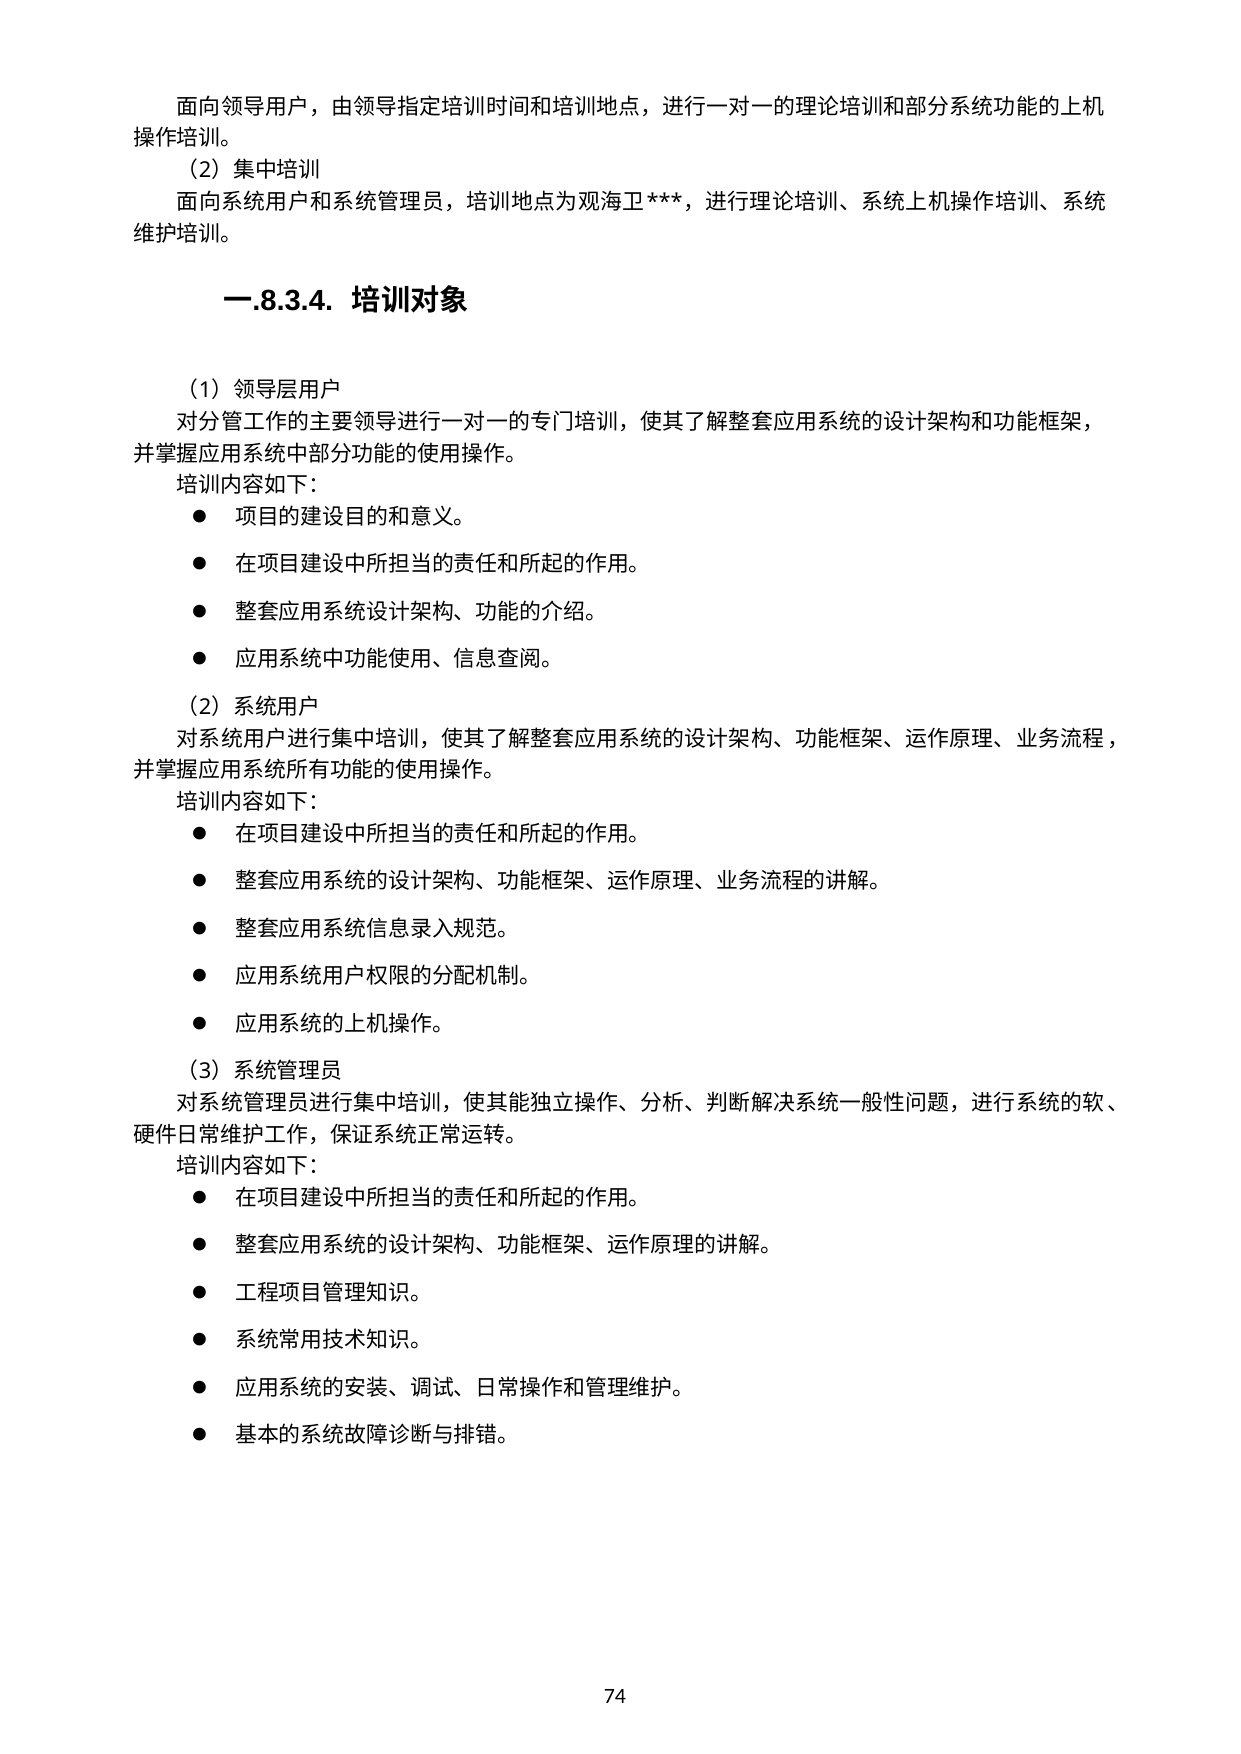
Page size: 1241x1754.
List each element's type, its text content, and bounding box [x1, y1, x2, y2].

list 工程项目管理知识。 [191, 1275, 1107, 1307]
list 在项目建设中所担当的责任和所起的作用。 [191, 546, 1107, 578]
list 应用系统的安装、调试、日常操作和管理维护。 [191, 1370, 1107, 1402]
text （2）系统用户 [133, 689, 1107, 721]
text （3）系统管理员 [133, 1053, 1107, 1085]
text （2）集中培训 [133, 152, 1107, 184]
list 应用系统用户权限的分配机制。 [191, 958, 1107, 990]
list 整套应用系统的设计架构、功能框架、运作原理、业务流程的讲解。 [191, 863, 1107, 895]
subtitle 培训对象 [223, 276, 1107, 319]
text 面向系统用户和系统管理员，培训地点为观海卫***，进行理论培训、系统上机操作培训、系统维护培训。 [133, 184, 1107, 247]
text 对系统管理员进行集中培训，使其能独立操作、分析、判断解决系统一般性问题，进行系统的软、硬件日常维护工作，保证系统正常运转。 [133, 1085, 1107, 1148]
list 应用系统的上机操作。 [191, 1006, 1107, 1037]
list 整套应用系统设计架构、功能的介绍。 [191, 594, 1107, 626]
list 整套应用系统信息录入规范。 [191, 911, 1107, 942]
text 培训内容如下： [133, 467, 1107, 499]
text 对分管工作的主要领导进行一对一的专门培训，使其了解整套应用系统的设计架构和功能框架，并掌握应用系统中部分功能的使用操作。 [133, 404, 1107, 467]
list 项目的建设目的和意义。 [191, 499, 1107, 531]
list 应用系统中功能使用、信息查阅。 [191, 641, 1107, 673]
text 培训内容如下： [133, 1148, 1107, 1180]
list 基本的系统故障诊断与排错。 [191, 1417, 1107, 1449]
list 整套应用系统的设计架构、功能框架、运作原理的讲解。 [191, 1227, 1107, 1259]
text 面向领导用户，由领导指定培训时间和培训地点，进行一对一的理论培训和部分系统功能的上机操作培训。 [133, 89, 1107, 152]
list 在项目建设中所担当的责任和所起的作用。 [191, 1180, 1107, 1212]
text 对系统用户进行集中培训，使其了解整套应用系统的设计架构、功能框架、运作原理、业务流程，并掌握应用系统所有功能的使用操作。 [133, 721, 1107, 784]
list 系统常用技术知识。 [191, 1322, 1107, 1354]
list 在项目建设中所担当的责任和所起的作用。 [191, 816, 1107, 847]
text （1）领导层用户 [133, 372, 1107, 404]
text 培训内容如下： [133, 784, 1107, 816]
